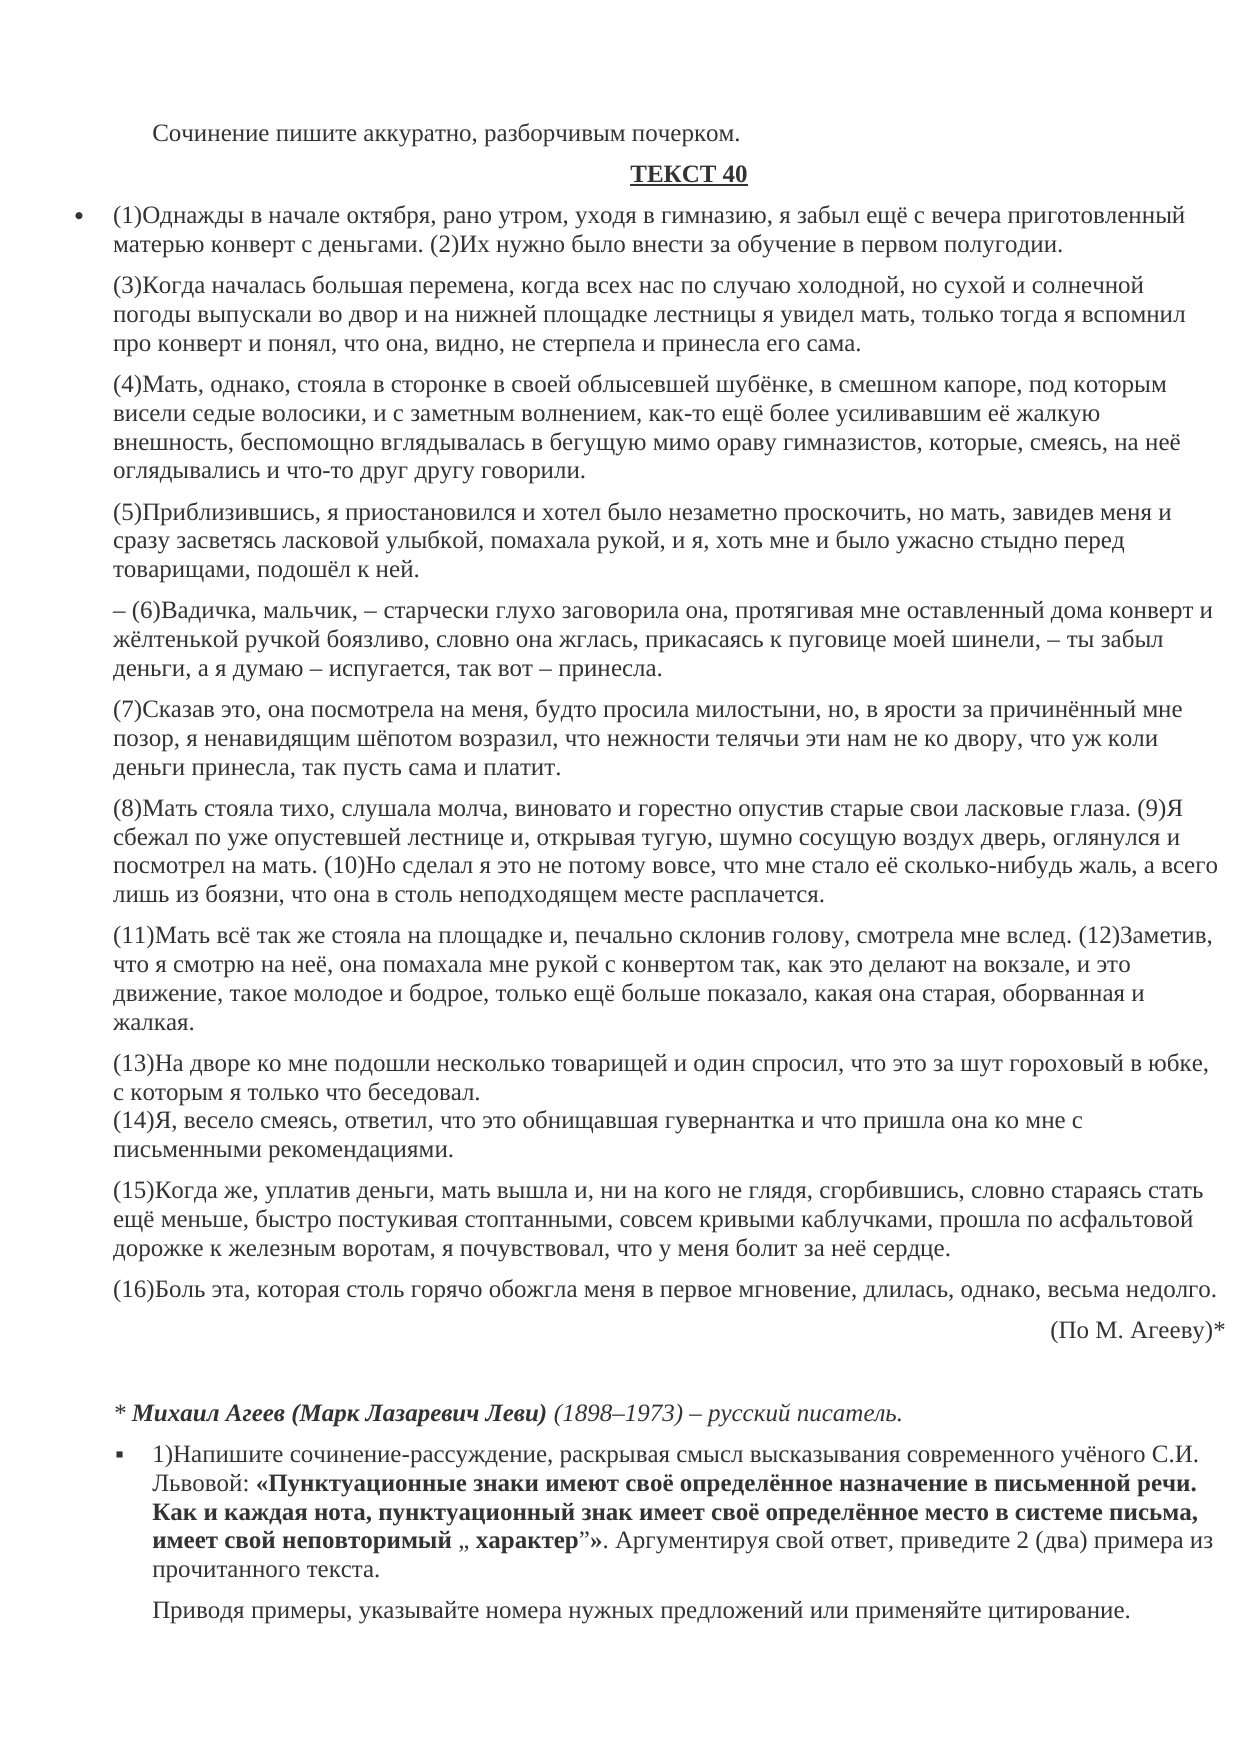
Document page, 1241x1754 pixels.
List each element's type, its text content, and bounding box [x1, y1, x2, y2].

text (7)Сказав это, она посмотрела на меня, будто просила милостыни, но, в ярости за причинённый мне позор, я ненавидящим шёпотом возразил, что нежности телячьи эти нам не ко двору, что уж коли деньги принесла, так пусть сама и платит. [113, 694, 1226, 781]
text (11)Мать всё так же стояла на площадке и, печально склонив голову, смотрела мне вслед. (12)3аметив, что я смотрю на неё, она помахала мне рукой с конвертом так, как это делают на вокзале, и это движение, такое молодое и бодрое, только ещё больше показало, какая она старая, оборванная и жалкая. [113, 921, 1226, 1036]
list 1)Напишите сочинение-рассуждение, раскрывая смысл высказывания современного учёного С.И. Львовой: «Пунктуационные знаки имеют своё определённое назначение в письменной речи. Как и каждая нота, пунктуационный знак имеет своё определённое место в системе письма, имеет свой неповторимый „ характер”». Аргументируя свой ответ, приведите 2 (два) примера из прочитанного текста. [114, 1439, 1226, 1583]
text (3)Когда началась большая перемена, когда всех нас по случаю холодной, но сухой и солнечной погоды выпускали во двор и на нижней площадке лестницы я увидел мать, только тогда я вспомнил про конверт и понял, что она, видно, не стерпела и принесла его сама. [113, 271, 1226, 357]
text (8)Мать стояла тихо, слушала молча, виновато и горестно опустив старые свои ласковые глаза. (9)Я сбежал по уже опустевшей лестнице и, открывая тугую, шумно сосущую воздух дверь, оглянулся и посмотрел на мать. (10)Но сделал я это не потому вовсе, что мне стало её сколько-нибудь жаль, а всего лишь из боязни, что она в столь неподходящем месте расплачется. [113, 793, 1226, 908]
text (4)Мать, однако, стояла в сторонке в своей облысевшей шубёнке, в смешном капоре, под которым висели седые волосики, и с заметным волнением, как-то ещё более усиливавшим её жалкую внешность, беспомощно вглядывалась в бегущую мимо ораву гимназистов, которые, смеясь, на неё оглядывались и что-то друг другу говорили. [113, 369, 1226, 484]
text – (6)Вадичка, мальчик, – старчески глухо заговорила она, протягивая мне оставленный дома конверт и жёлтенькой ручкой боязливо, словно она жглась, прикасаясь к пуговице моей шинели, – ты забыл деньги, а я думаю – испугается, так вот – принесла. [113, 596, 1226, 682]
text ТЕКСТ 40 [152, 159, 1226, 188]
text * Михаил Агеев (Марк Лазаревич Леви) (1898–1973) – русский писатель. [113, 1398, 1226, 1427]
text (13)На дворе ко мне подошли несколько товарищей и один спросил, что это за шут гороховый в юбке, с которым я только что беседовал. (14)Я, весело смеясь, ответил, что это обнищавшая гувернантка и что пришла она ко мне с письменными рекомендациями. [113, 1048, 1226, 1163]
text Приводя примеры, указывайте номера нужных предложений или применяйте цитирование. [152, 1596, 1226, 1624]
text (По М. Агееву)* [113, 1316, 1226, 1344]
text Сочинение пишите аккуратно, разборчивым почерком. [152, 118, 1226, 147]
text (15)Когда же, уплатив деньги, мать вышла и, ни на кого не глядя, сгорбившись, словно стараясь стать ещё меньше, быстро постукивая стоптанными, совсем кривыми каблучками, прошла по асфальтовой дорожке к железным воротам, я почувствовал, что у меня болит за неё сердце. [113, 1176, 1226, 1262]
list (1)Однажды в начале октября, рано утром, уходя в гимназию, я забыл ещё с вечера приготовленный матерью конверт с деньгами. (2)Их нужно было внести за обучение в первом полугодии. [75, 201, 1226, 258]
text (5)Приблизившись, я приостановился и хотел было незаметно проскочить, но мать, завидев меня и сразу засветясь ласковой улыбкой, помахала рукой, и я, хоть мне и было ужасно стыдно перед товарищами, подошёл к ней. [113, 497, 1226, 583]
text (16)Боль эта, которая столь горячо обожгла меня в первое мгновение, длилась, однако, весьма недолго. [113, 1274, 1226, 1303]
